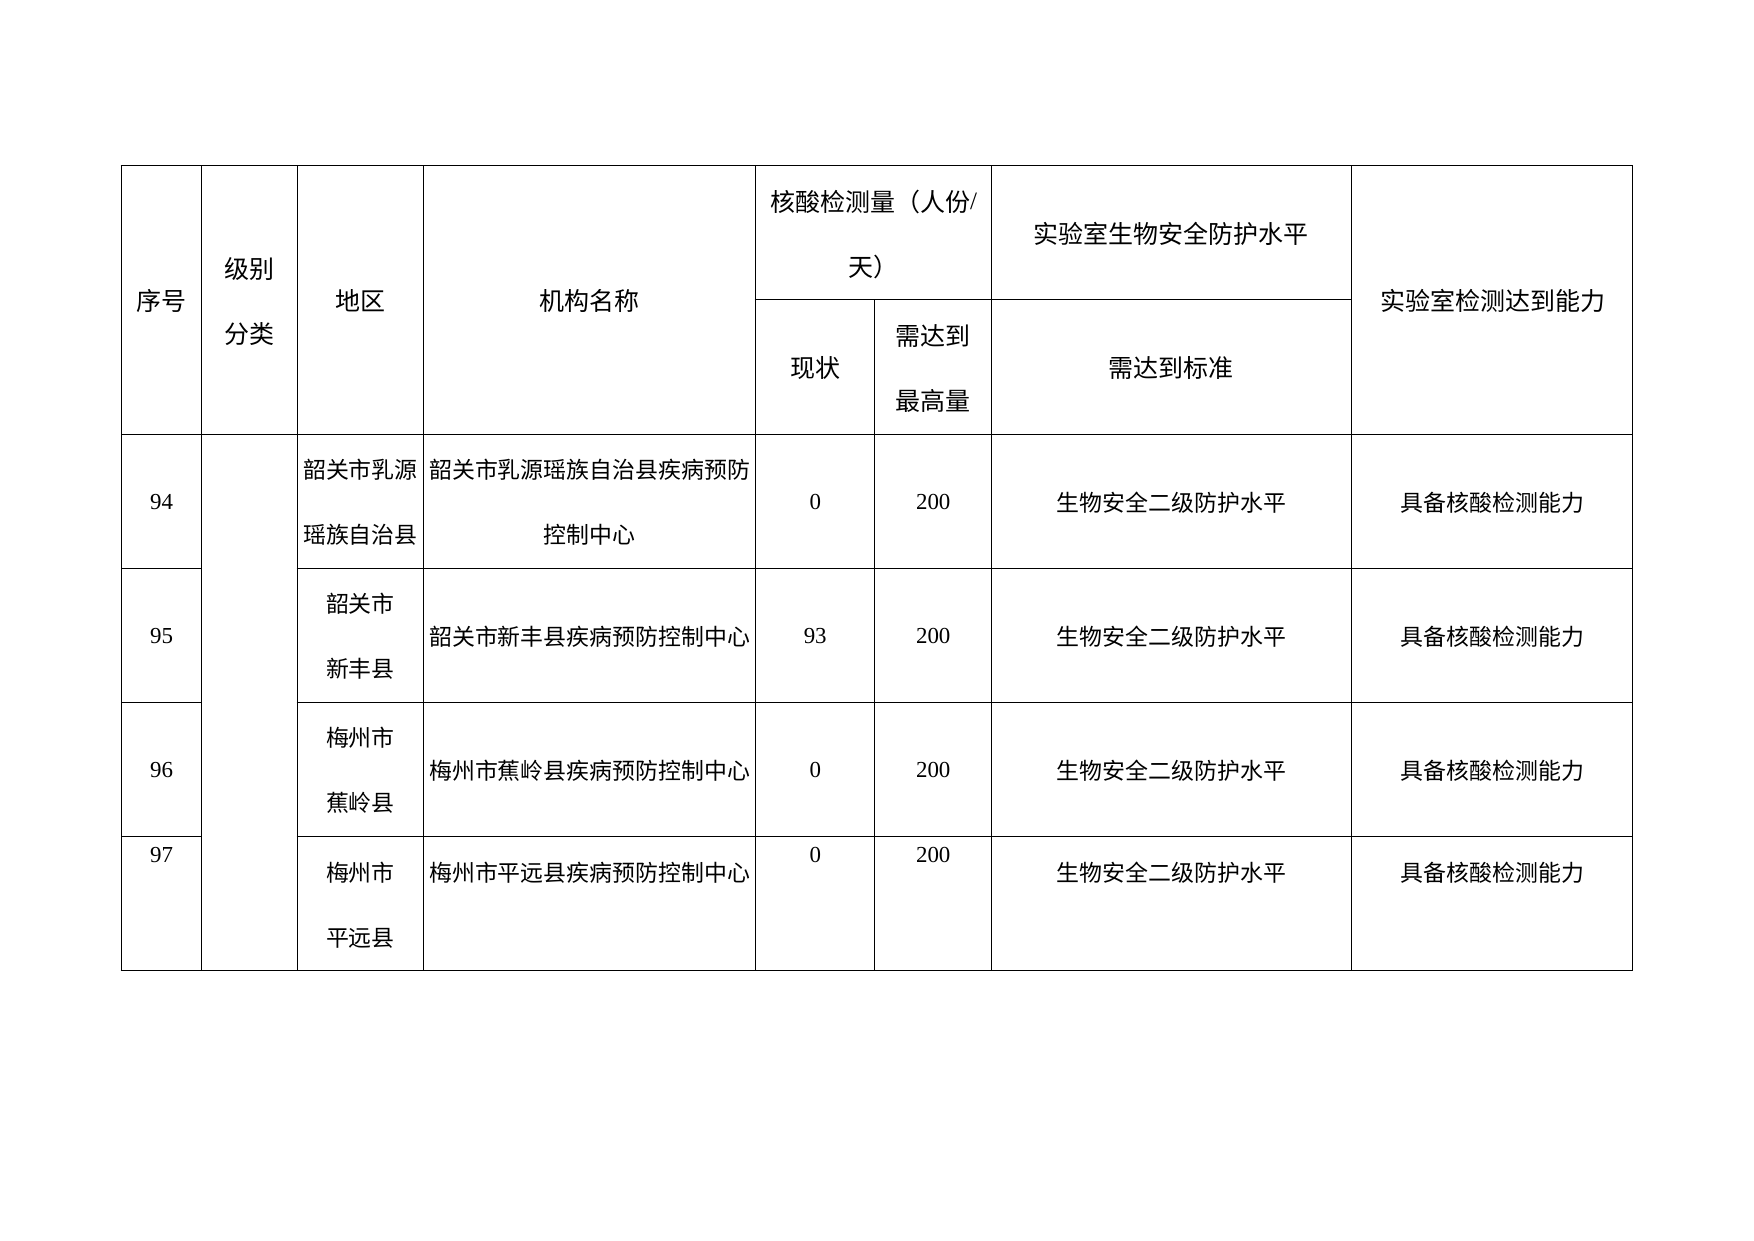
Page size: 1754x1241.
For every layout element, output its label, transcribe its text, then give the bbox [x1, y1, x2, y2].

table_cell 韶关市乳源瑶族自治县 [298, 435, 423, 568]
table_cell 生物安全二级防护水平 [992, 569, 1351, 702]
table_cell 93 [756, 569, 874, 702]
table_cell 梅州市 蕉岭县 [298, 703, 423, 836]
table_cell 梅州市蕉岭县疾病预防控制中心 [424, 703, 755, 836]
table_header 地区 [298, 166, 423, 433]
table_cell 具备核酸检测能力 [1352, 435, 1632, 568]
table_cell 韶关市乳源瑶族自治县疾病预防控制中心 [424, 435, 755, 568]
table_header 实验室检测达到能力 [1352, 166, 1632, 433]
table_cell 需达到 最高量 [875, 300, 991, 433]
table_cell 具备核酸检测能力 [1352, 569, 1632, 702]
table_cell 梅州市平远县疾病预防控制中心 [424, 837, 755, 970]
table_cell 95 [122, 569, 201, 702]
table_header 核酸检测量（人份/天） [756, 166, 991, 299]
table_cell 0 [756, 435, 874, 568]
table_cell 韶关市 新丰县 [298, 569, 423, 702]
table_header 机构名称 [424, 166, 755, 433]
table_cell 200 [875, 703, 991, 836]
table_cell 生物安全二级防护水平 [992, 703, 1351, 836]
table_header 序号 [122, 166, 201, 433]
table_cell 梅州市 平远县 [298, 837, 423, 970]
table_header 实验室生物安全防护水平 [992, 166, 1351, 299]
table_cell 200 [875, 569, 991, 702]
table_cell 具备核酸检测能力 [1352, 837, 1632, 970]
table_cell 96 [122, 703, 201, 836]
table_cell 97 [122, 837, 201, 970]
table_cell 生物安全二级防护水平 [992, 435, 1351, 568]
table_cell 0 [756, 837, 874, 970]
table_header 级别 分类 [202, 166, 297, 433]
table_cell 生物安全二级防护水平 [992, 837, 1351, 970]
table_cell 韶关市新丰县疾病预防控制中心 [424, 569, 755, 702]
table_cell 200 [875, 435, 991, 568]
table_cell 200 [875, 837, 991, 970]
table_cell 需达到标准 [992, 300, 1351, 433]
table_cell 0 [756, 703, 874, 836]
table_cell 现状 [756, 300, 874, 433]
table_cell 具备核酸检测能力 [1352, 703, 1632, 836]
table_cell 94 [122, 435, 201, 568]
